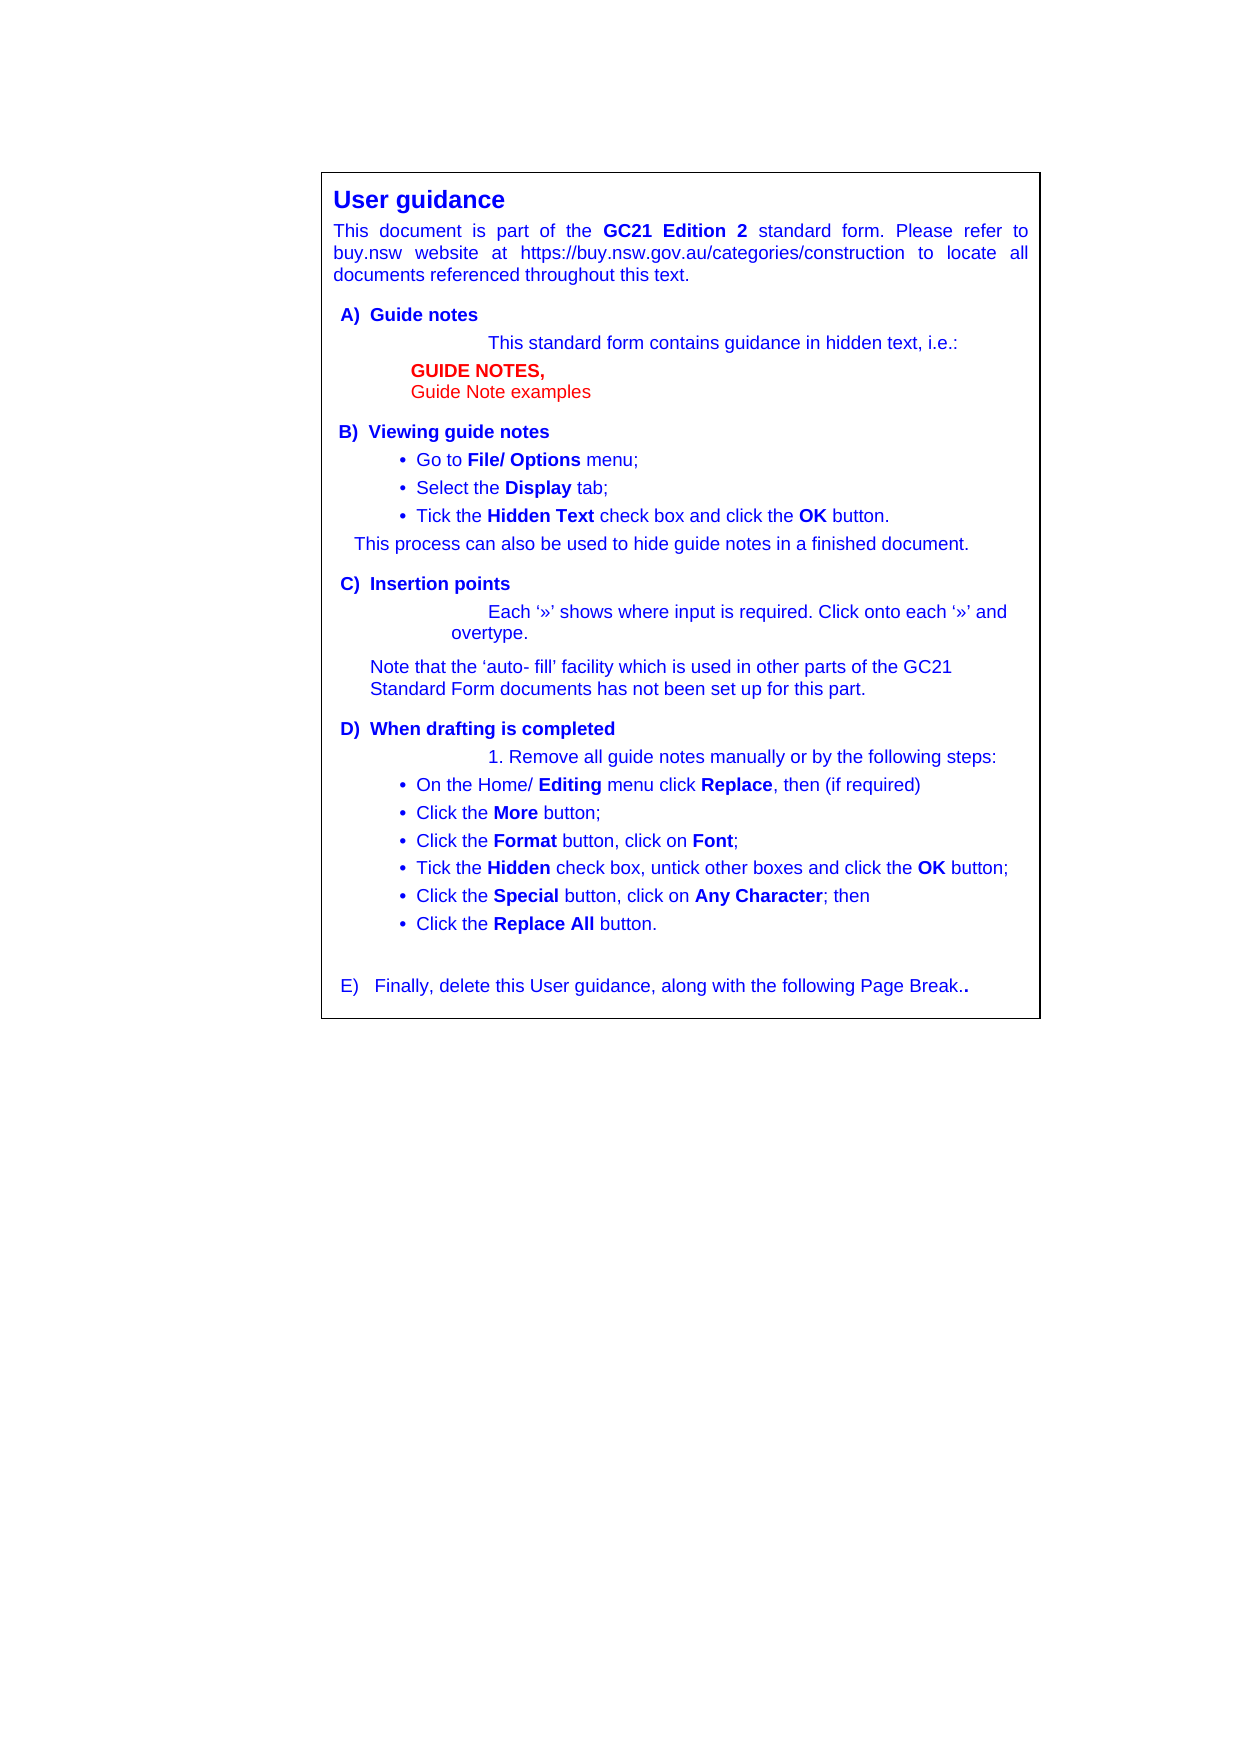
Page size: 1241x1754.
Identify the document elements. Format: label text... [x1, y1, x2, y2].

table_header User guidance This document is part of the GC21 Edition 2 standard form. Please refer to buy.nsw website at https://buy.nsw.gov.au/categories/construction to locate all documents referenced throughout this text. Guide notes This standard form contains guidance in hidden text, i.e.: GUIDE NOTES, Guide Note examples B) Viewing guide notes • Go to File/ Options menu; • Select the Display tab; • Tick the Hidden Text check box and click the OK button. This process can also be used to hide guide notes in a finished document. Insertion points Each ‘»’ shows where input is required. Click onto each ‘»’ and overtype. Note that the ‘auto- fill’ facility which is used in other parts of the GC21 Standard Form documents has not been set up for this part. When drafting is completed 1. Remove all guide notes manually or by the following steps: • On the Home/ Editing menu click Replace, then (if required) • Click the More button; • Click the Format button, click on Font; • Tick the Hidden check box, untick other boxes and click the OK button; • Click the Special button, click on Any Character; then • Click the Replace All button. E) Finally, delete this User guidance, along with the following Page Break.. [322, 173, 1039, 1018]
